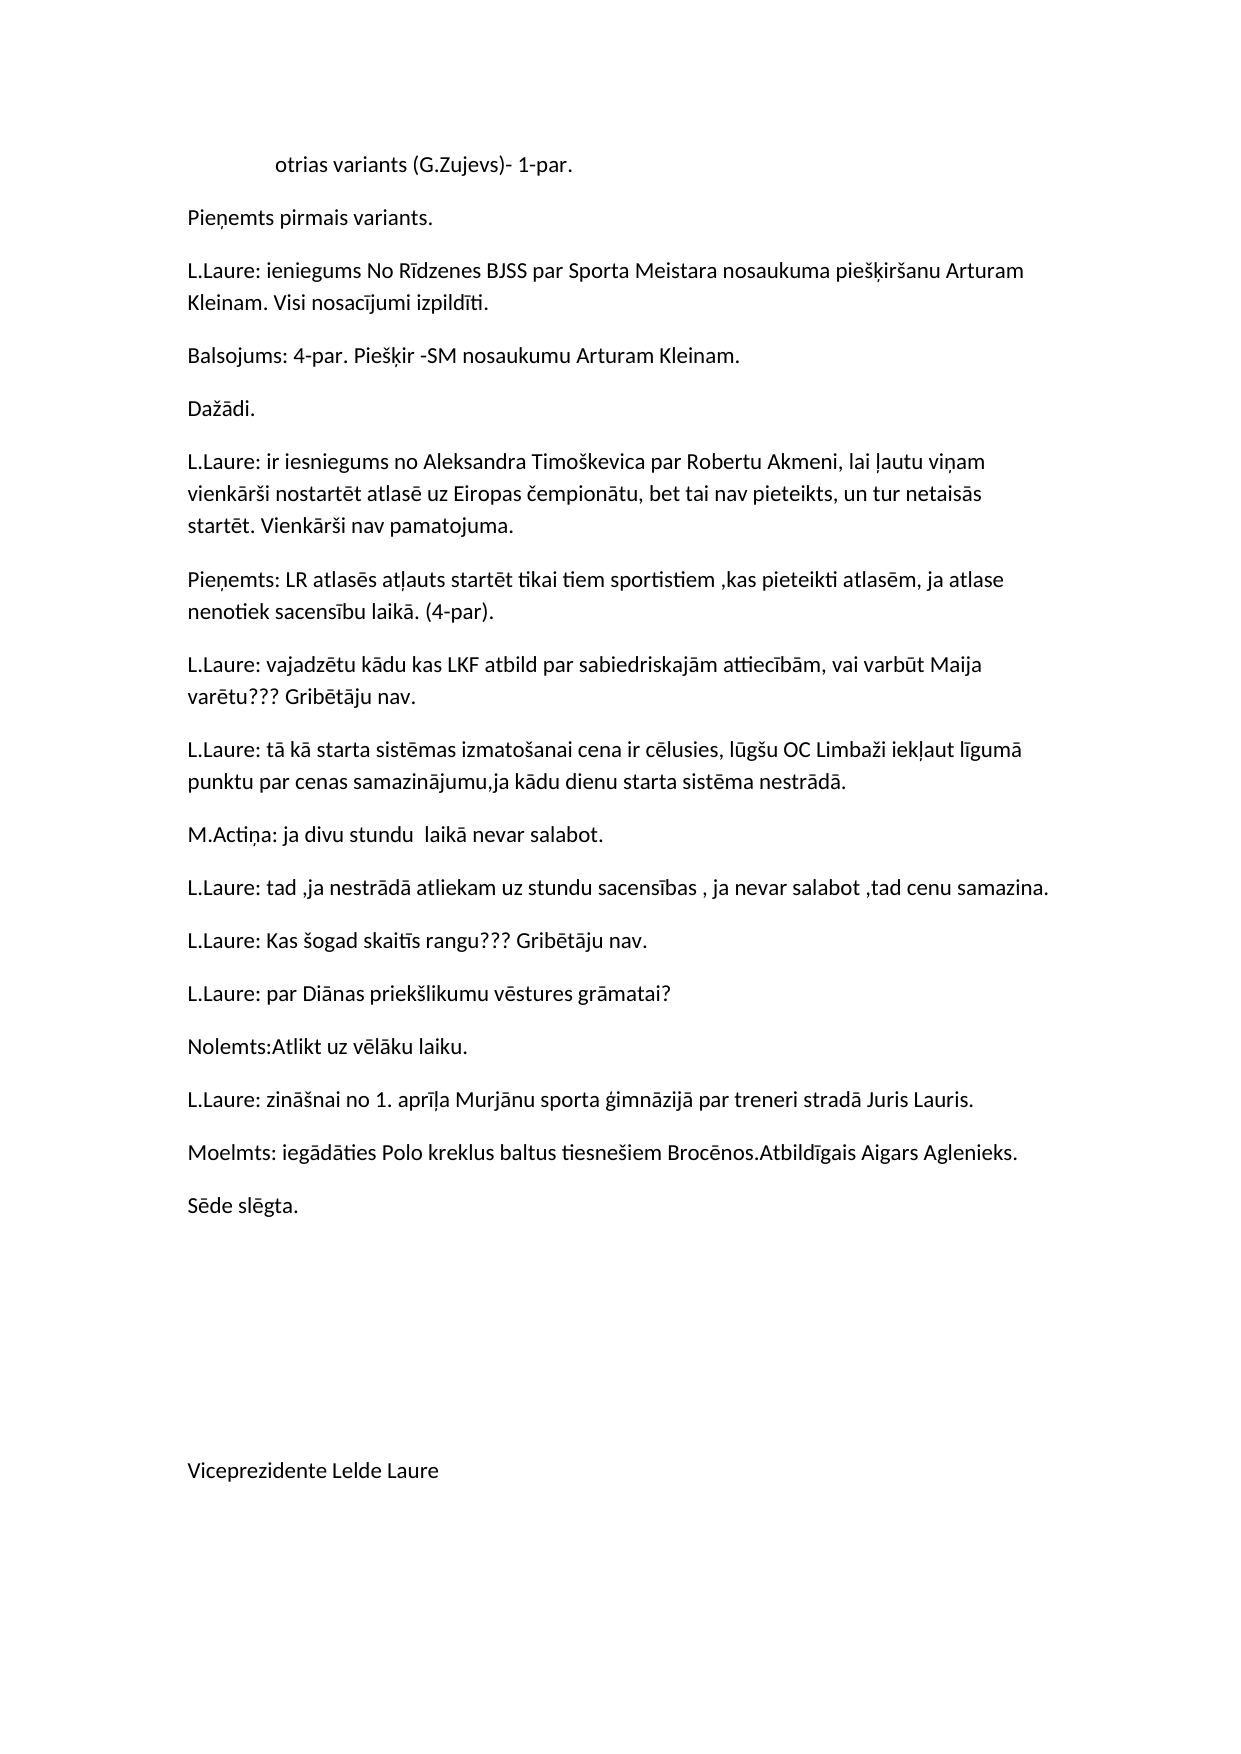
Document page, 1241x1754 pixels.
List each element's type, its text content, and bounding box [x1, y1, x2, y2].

text L.Laure: zināšnai no 1. aprīļa Murjānu sporta ģimnāzijā par treneri stradā Juris Lauris. [187, 1085, 1053, 1113]
text Viceprezidente Lelde Laure [187, 1457, 1053, 1484]
text L.Laure: Kas šogad skaitīs rangu??? Gribētāju nav. [187, 926, 1053, 954]
text Balsojums: 4-par. Piešķir -SM nosaukumu Arturam Kleinam. [187, 341, 1053, 369]
text Nolemts:Atlikt uz vēlāku laiku. [187, 1032, 1053, 1060]
text Moelmts: iegādāties Polo kreklus baltus tiesnešiem Brocēnos.Atbildīgais Aigars Aglenieks. [187, 1138, 1053, 1166]
text L.Laure: par Diānas priekšlikumu vēstures grāmatai? [187, 979, 1053, 1007]
text L.Laure: ir iesniegums no Aleksandra Timoškevica par Robertu Akmeni, lai ļautu viņam vienkārši nostartēt atlasē uz Eiropas čempionātu, bet tai nav pieteikts, un tur netaisās startēt. Vienkārši nav pamatojuma. [187, 447, 1053, 540]
text otrias variants (G.Zujevs)- 1-par. [187, 150, 1053, 178]
text Pieņemts: LR atlasēs atļauts startēt tikai tiem sportistiem ,kas pieteikti atlasēm, ja atlase nenotiek sacensību laikā. (4-par). [187, 565, 1053, 625]
text L.Laure: ieniegums No Rīdzenes BJSS par Sporta Meistara nosaukuma piešķiršanu Arturam Kleinam. Visi nosacījumi izpildīti. [187, 256, 1053, 316]
text L.Laure: tā kā starta sistēmas izmatošanai cena ir cēlusies, lūgšu OC Limbaži iekļaut līgumā punktu par cenas samazinājumu,ja kādu dienu starta sistēma nestrādā. [187, 735, 1053, 795]
text Dažādi. [187, 394, 1053, 422]
text L.Laure: vajadzētu kādu kas LKF atbild par sabiedriskajām attiecībām, vai varbūt Maija varētu??? Gribētāju nav. [187, 650, 1053, 710]
text Pieņemts pirmais variants. [187, 203, 1053, 231]
text M.Actiņa: ja divu stundu laikā nevar salabot. [187, 820, 1053, 848]
text L.Laure: tad ,ja nestrādā atliekam uz stundu sacensības , ja nevar salabot ,tad cenu samazina. [187, 873, 1053, 901]
text Sēde slēgta. [187, 1191, 1053, 1219]
